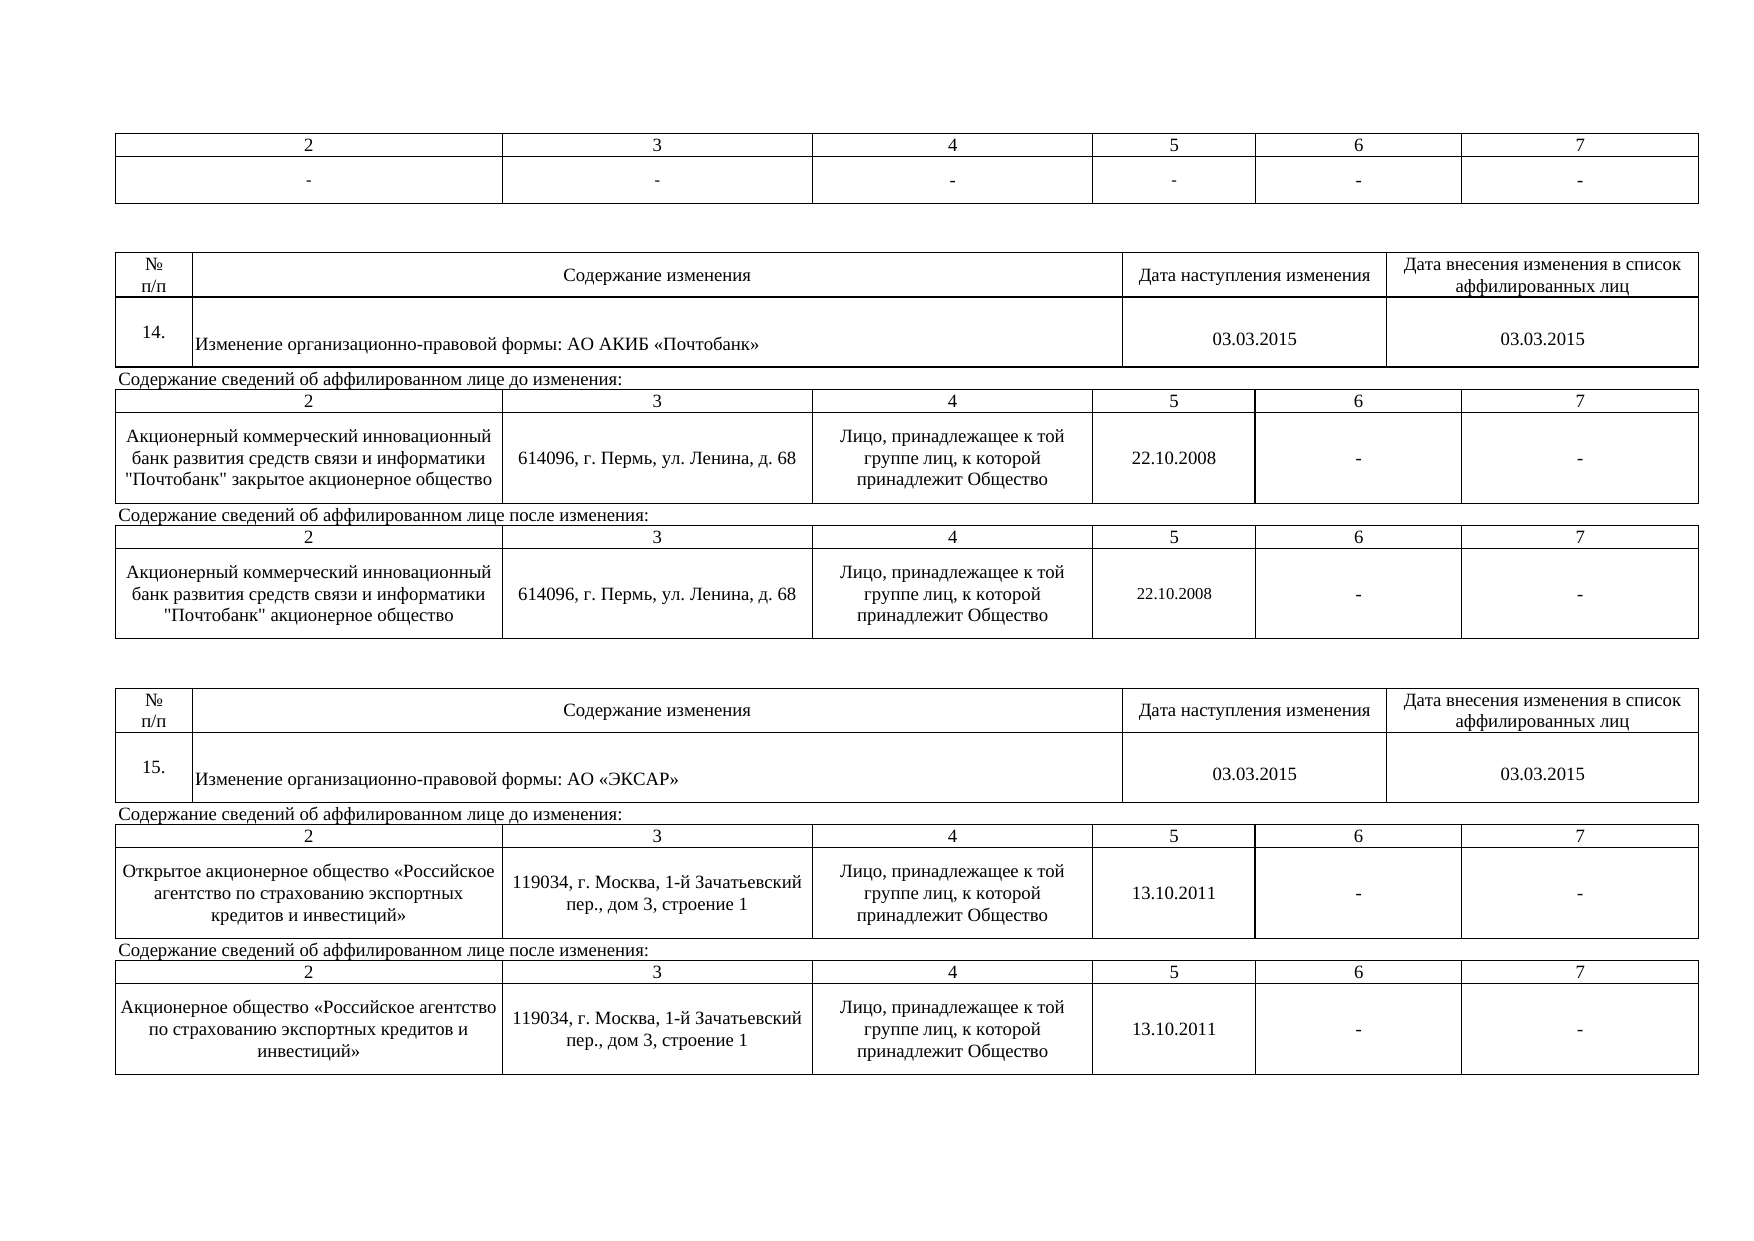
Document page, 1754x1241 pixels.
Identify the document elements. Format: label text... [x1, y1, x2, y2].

table_header Дата наступления изменения [1123, 253, 1386, 296]
table_header 4 [813, 825, 1092, 847]
table_header 7 [1462, 825, 1698, 847]
table_header Дата наступления изменения [1123, 689, 1386, 732]
table_header 3 [503, 134, 812, 156]
table_cell Изменение организационно-правовой формы: АО АКИБ «Почтобанк» [193, 298, 1122, 366]
table_cell . Москва, 1-й Зачатьевский пер., дом 3, строение 1 [503, 984, 812, 1073]
table_cell Лицо, принадлежащее к той группе лиц, к которой принадлежит Общество [813, 984, 1092, 1073]
table_cell - [1256, 848, 1461, 938]
table_header 6 [1256, 134, 1461, 156]
table_header 7 [1462, 961, 1698, 983]
table_header 2 [116, 134, 502, 156]
table_cell - [503, 157, 812, 203]
table_header 6 [1256, 825, 1461, 847]
table_cell 15. [116, 733, 192, 802]
table_cell Открытое акционерное общество «Российское агентство по страхованию экспортных кредитов и инвестиций» [116, 848, 502, 938]
table_header 3 [503, 390, 812, 412]
table_cell 22.10.2008 [1093, 549, 1255, 638]
table_header 6 [1256, 526, 1461, 548]
table_header 3 [503, 825, 812, 847]
table_cell - [1462, 157, 1698, 203]
table_header 6 [1256, 961, 1461, 983]
table_header 2 [116, 526, 502, 548]
table_header 3 [503, 961, 812, 983]
table_cell - [1462, 413, 1698, 502]
table_cell 03.03.2015 [1387, 733, 1698, 802]
table_header 5 [1093, 134, 1255, 156]
table_cell Акционерное общество «Российское агентство по страхованию экспортных кредитов и инвестиций» [116, 984, 502, 1073]
table_cell - [1256, 549, 1461, 638]
table_cell Лицо, принадлежащее к той группе лиц, к которой принадлежит Общество [813, 549, 1092, 638]
table_header Дата внесения изменения в список аффилированных лиц [1387, 253, 1698, 296]
table_header Дата внесения изменения в список аффилированных лиц [1387, 689, 1698, 732]
table_cell . Пермь, ул. Ленина, д. 68 [503, 413, 812, 502]
table_cell . Москва, 1-й Зачатьевский пер., дом 3, строение 1 [503, 848, 812, 938]
table_cell - [1256, 157, 1461, 203]
table_cell Лицо, принадлежащее к той группе лиц, к которой принадлежит Общество [813, 413, 1092, 502]
table_cell - [1093, 157, 1255, 203]
table_header 4 [813, 961, 1092, 983]
table_cell 13.10.2011 [1093, 848, 1254, 938]
table_cell 22.10.2008 [1093, 413, 1254, 502]
table_cell - [116, 157, 502, 203]
table_cell - [1462, 984, 1698, 1073]
table_header 4 [813, 134, 1092, 156]
table_header Содержание изменения [193, 253, 1122, 296]
table_header 2 [116, 961, 502, 983]
table_header 4 [813, 390, 1092, 412]
table_header 5 [1093, 825, 1254, 847]
table_cell 03.03.2015 [1123, 298, 1386, 366]
table_header 4 [813, 526, 1092, 548]
table_cell . Пермь, ул. Ленина, д. 68 [503, 549, 812, 638]
table_cell Акционерный коммерческий инновационный банк развития средств связи и информатики "Почтобанк" акционерное общество [116, 549, 502, 638]
table_header 7 [1462, 526, 1698, 548]
table_cell - [1462, 848, 1698, 938]
table_cell Акционерный коммерческий инновационный банк развития средств связи и информатики "Почтобанк" закрытое акционерное общество [116, 413, 502, 502]
table_cell Изменение организационно-правовой формы: АО «ЭКСАР» [193, 733, 1122, 802]
table_header Содержание изменения [193, 689, 1122, 732]
table_cell Лицо, принадлежащее к той группе лиц, к которой принадлежит Общество [813, 848, 1092, 938]
table_header 5 [1093, 390, 1254, 412]
table_header 7 [1462, 134, 1698, 156]
table_header 2 [116, 390, 502, 412]
table_cell 13.10.2011 [1093, 984, 1255, 1073]
table_cell - [1256, 984, 1461, 1073]
table_cell 14. [116, 298, 192, 366]
table_header 2 [116, 825, 502, 847]
text Содержание сведений об аффилированном лице до изменения: [118, 368, 1636, 389]
table_cell - [1256, 413, 1461, 502]
table_header 5 [1093, 526, 1255, 548]
table_cell - [813, 157, 1092, 203]
text Содержание сведений об аффилированном лице до изменения: [118, 803, 1636, 824]
table_cell - [1462, 549, 1698, 638]
text Содержание сведений об аффилированном лице после изменения: [118, 939, 1636, 960]
table_header 5 [1093, 961, 1255, 983]
table_cell 03.03.2015 [1387, 298, 1698, 366]
table_header 6 [1256, 390, 1461, 412]
text Содержание сведений об аффилированном лице после изменения: [118, 504, 1636, 525]
table_header № п/п [116, 689, 192, 732]
table_header 3 [503, 526, 812, 548]
table_header № п/п [116, 253, 192, 296]
table_header 7 [1462, 390, 1698, 412]
table_cell 03.03.2015 [1123, 733, 1386, 802]
